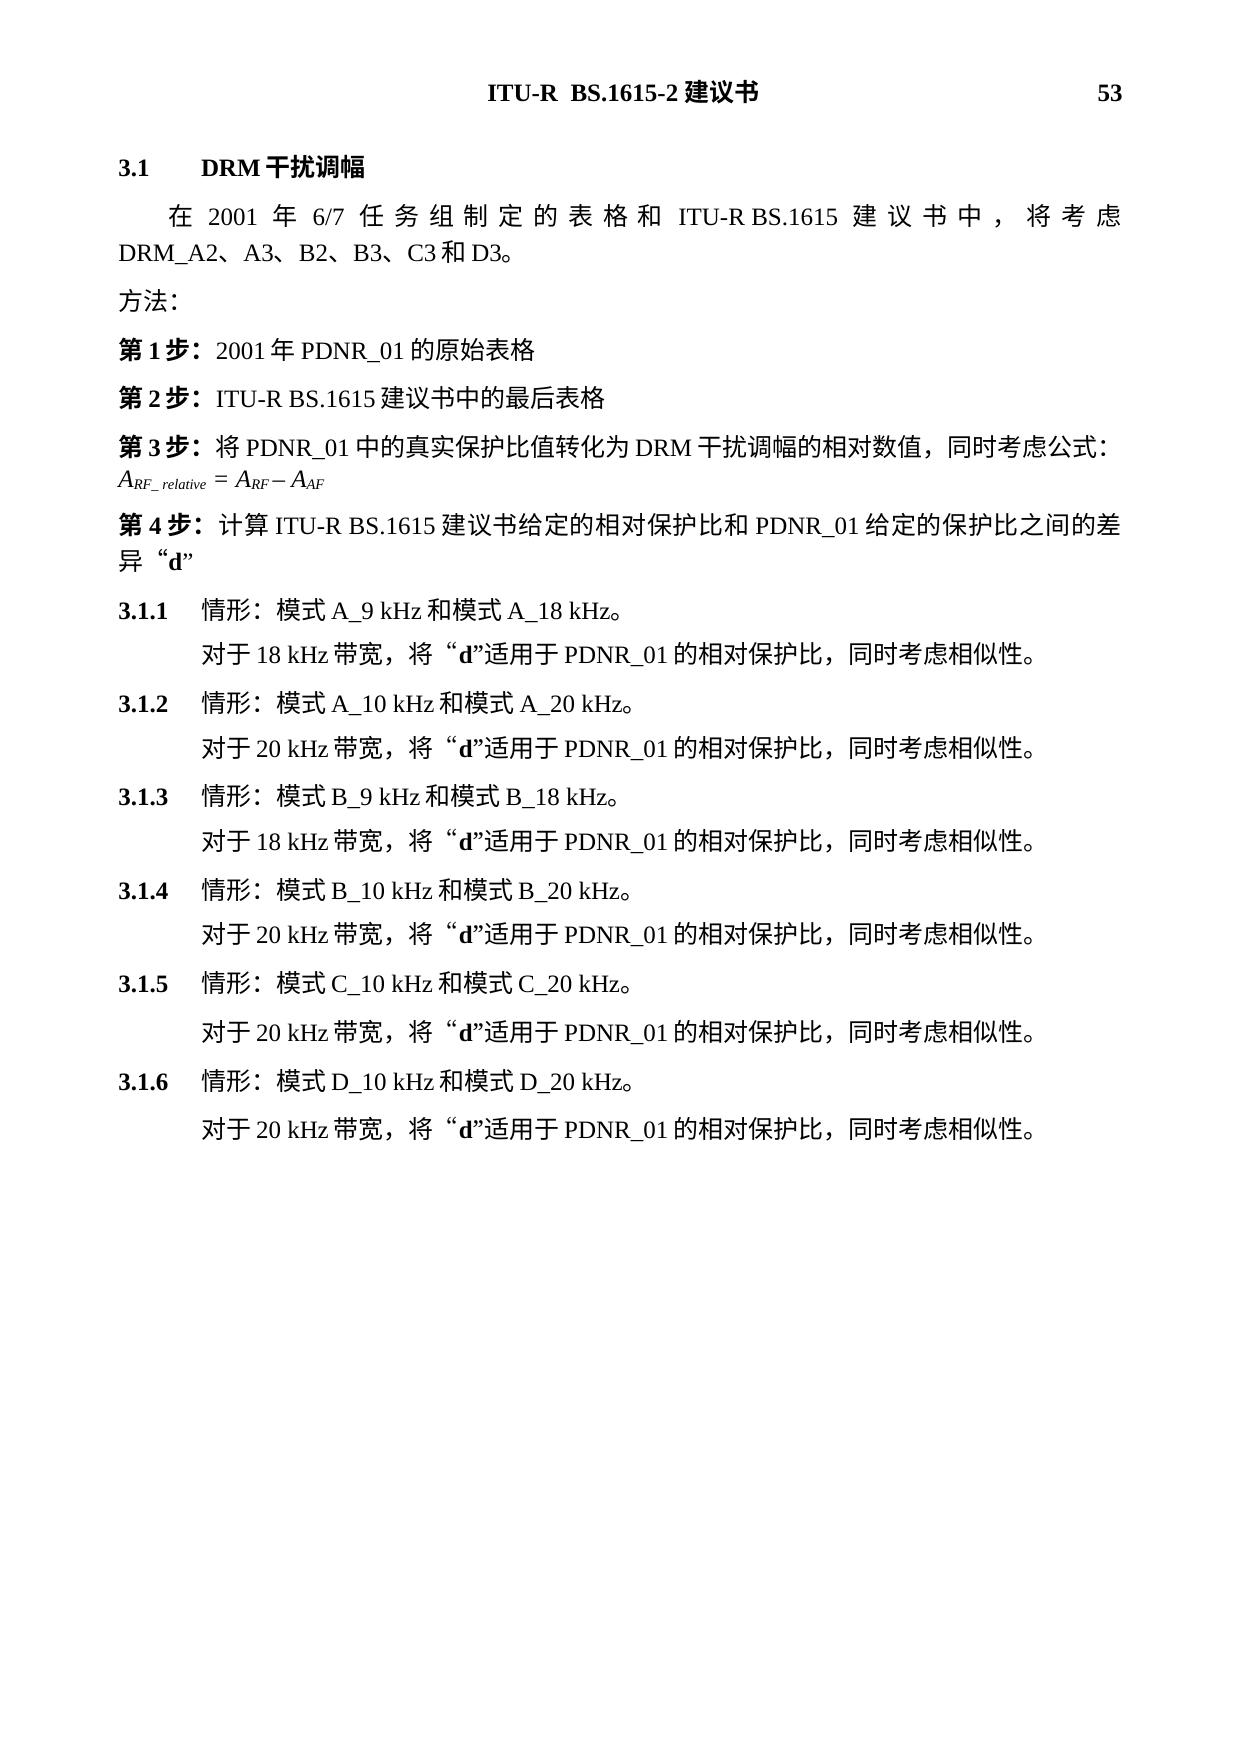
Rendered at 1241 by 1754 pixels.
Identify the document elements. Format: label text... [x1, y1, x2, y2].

subtitle 3.1 DRM干扰调幅 [118, 148, 1122, 184]
text 第1步：2001年PDNR_01的原始表格 [118, 330, 1122, 366]
text 第3步：将PDNR_01中的真实保护比值转化为DRM干扰调幅的相对数值，同时考虑公式：ARF_ relative = ARF – AAF [118, 428, 1122, 493]
text 3.1.5 情形：模式C_10 kHz和模式C_20 kHz。 [118, 963, 1122, 1000]
text 对于20 kHz带宽，将“d”适用于PDNR_01的相对保护比，同时考虑相似性。 [118, 915, 1122, 951]
text 对于18 kHz带宽，将“d”适用于PDNR_01的相对保护比，同时考虑相似性。 [118, 635, 1122, 671]
text 对于18 kHz带宽，将“d”适用于PDNR_01的相对保护比，同时考虑相似性。 [118, 821, 1122, 858]
text 3.1.6 情形：模式D_10 kHz和模式D_20 kHz。 [118, 1061, 1122, 1097]
text 方法： [118, 281, 1122, 318]
text 3.1.2 情形：模式A_10 kHz和模式A_20 kHz。 [118, 683, 1122, 720]
text 对于20 kHz带宽，将“d”适用于PDNR_01的相对保护比，同时考虑相似性。 [118, 728, 1122, 764]
text 对于20 kHz带宽，将“d”适用于PDNR_01的相对保护比，同时考虑相似性。 [118, 1012, 1122, 1048]
text 3.1.4 情形：模式B_10 kHz和模式B_20 kHz。 [118, 870, 1122, 906]
text 3.1.3 情形：模式B_9 kHz和模式B_18 kHz。 [118, 777, 1122, 813]
text 3.1.1 情形：模式A_9 kHz和模式A_18 kHz。 [118, 590, 1122, 626]
text 第2步：ITU-R BS.1615建议书中的最后表格 [118, 379, 1122, 415]
text 在2001年6/7任务组制定的表格和ITU-R BS.1615建议书中，将考虑DRM_A2、A3、B2、B3、C3和D3。 [118, 196, 1122, 269]
text 第4步：计算ITU-R BS.1615建议书给定的相对保护比和PDNR_01给定的保护比之间的差异“d” [118, 505, 1122, 578]
text 对于20 kHz带宽，将“d”适用于PDNR_01的相对保护比，同时考虑相似性。 [118, 1110, 1122, 1146]
